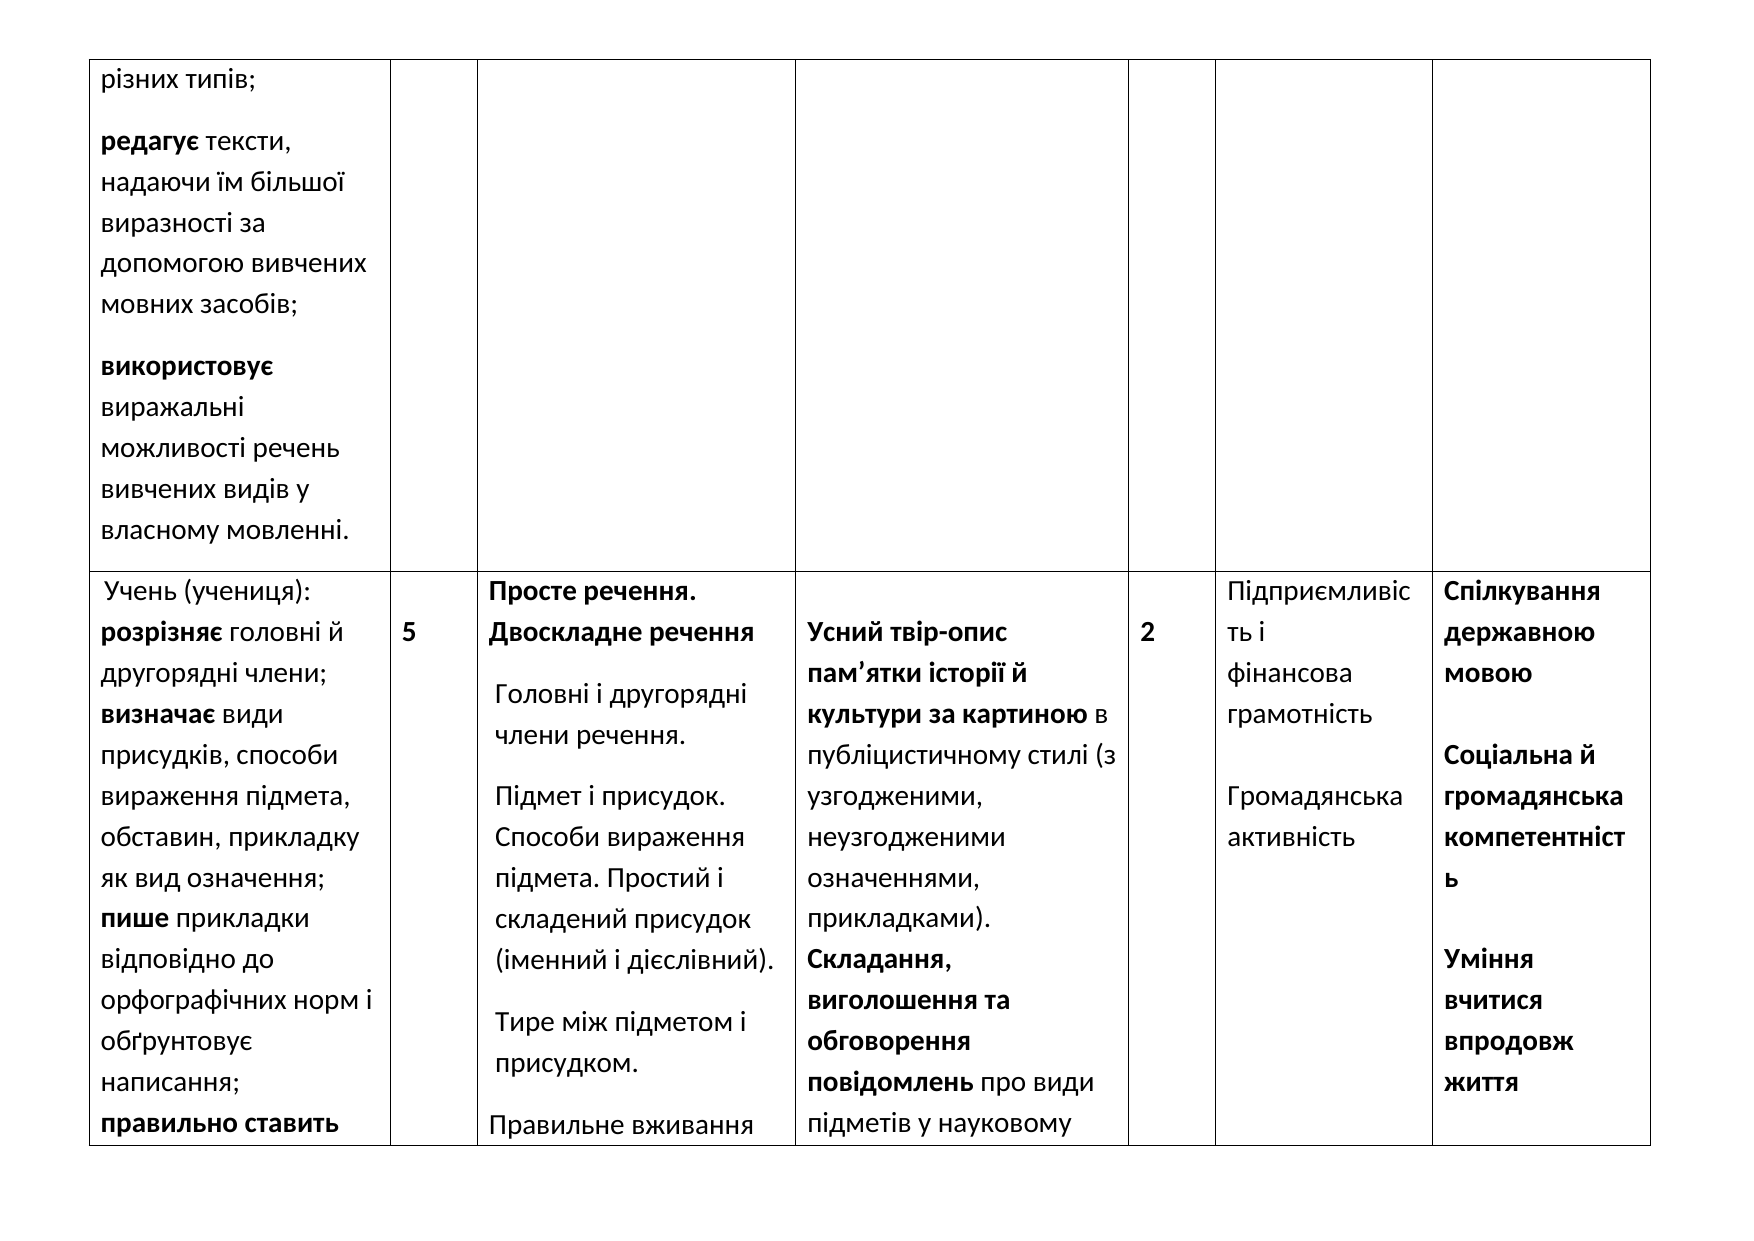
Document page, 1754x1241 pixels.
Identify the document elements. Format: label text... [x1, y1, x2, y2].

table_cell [478, 572, 795, 1145]
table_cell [478, 60, 795, 571]
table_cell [796, 60, 1128, 571]
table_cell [1216, 572, 1432, 1145]
table_cell 5 [391, 572, 477, 1145]
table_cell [1433, 572, 1650, 1145]
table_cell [796, 572, 1128, 1145]
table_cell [1216, 60, 1432, 571]
table_cell 3 [1129, 60, 1215, 571]
table_cell 2 [1129, 572, 1215, 1145]
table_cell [1433, 60, 1650, 571]
table_cell 2 [391, 60, 477, 571]
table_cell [90, 572, 390, 1145]
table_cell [90, 60, 390, 571]
